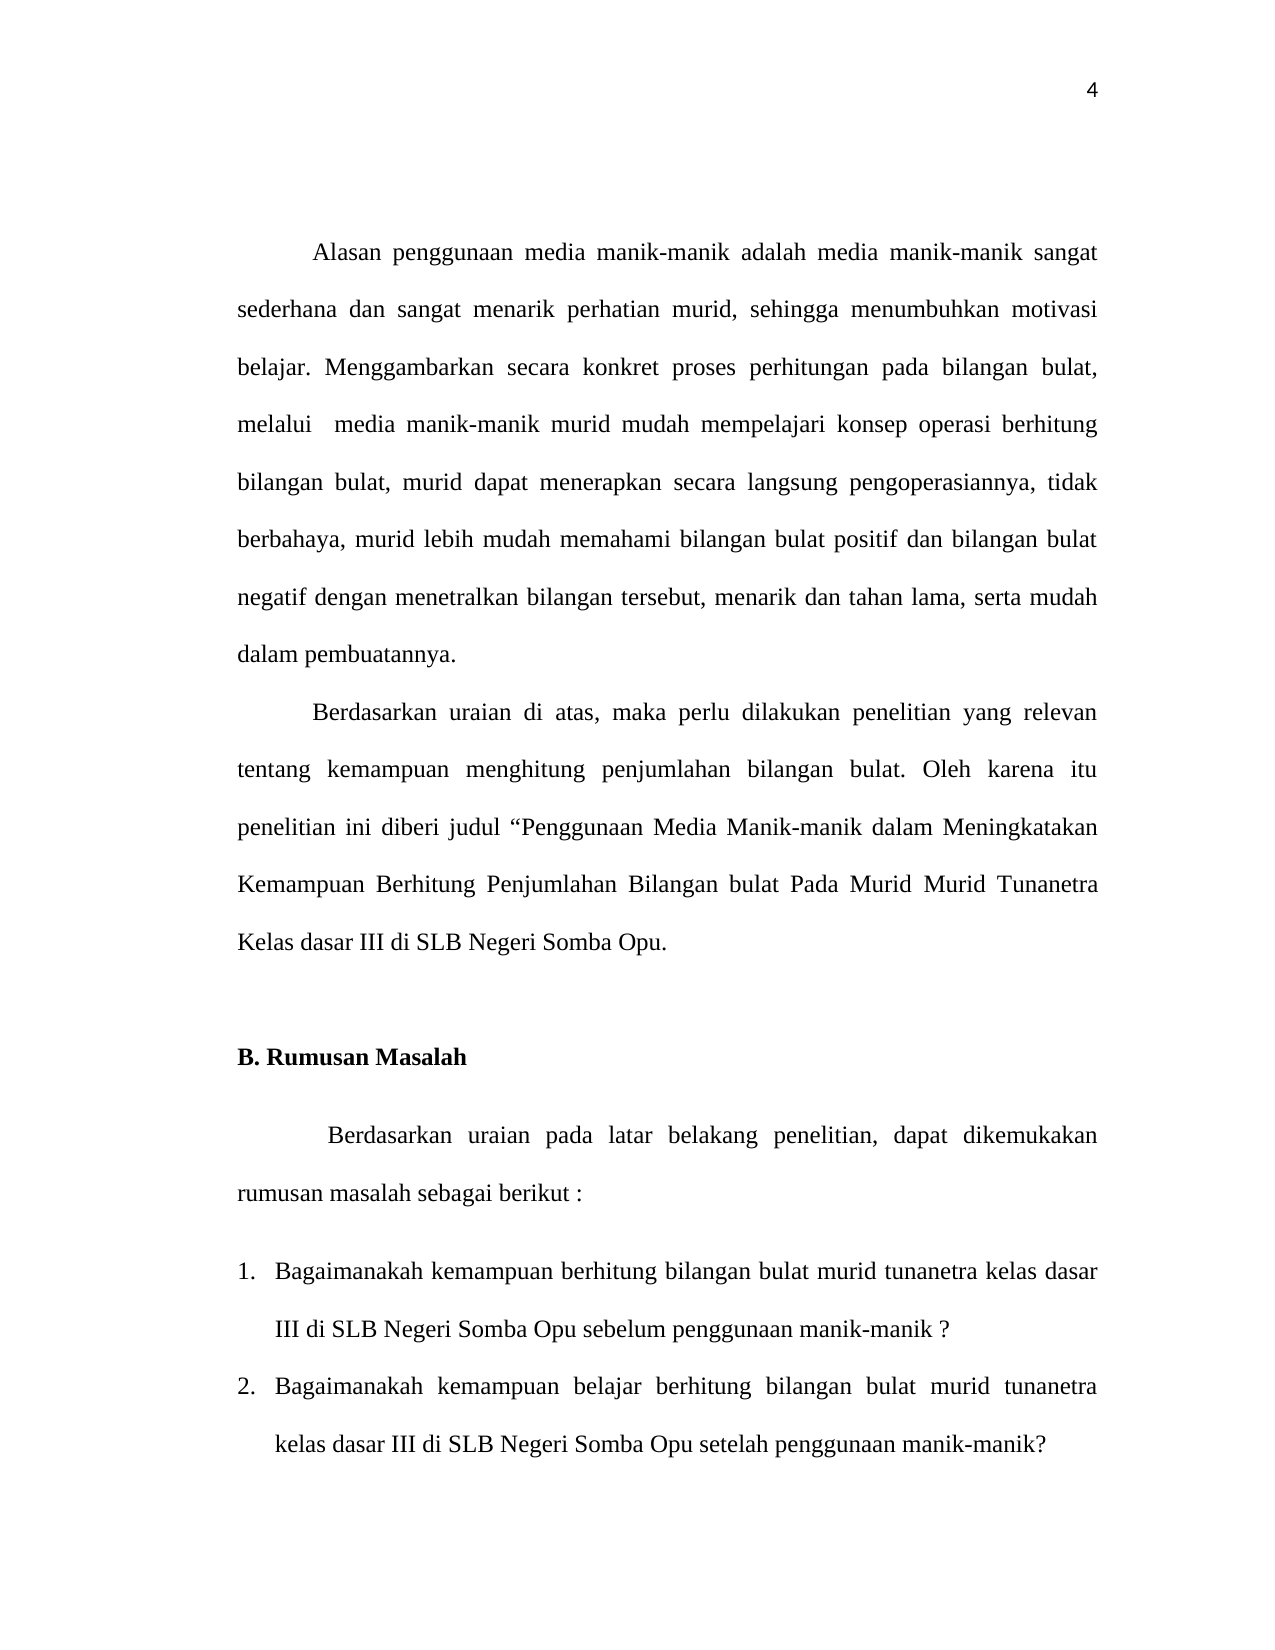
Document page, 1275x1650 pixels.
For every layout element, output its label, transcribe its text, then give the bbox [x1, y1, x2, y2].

list Bagaimanakah kemampuan berhitung bilangan bulat murid tunanetra kelas dasar III di SLB Negeri Somba Opu sebelum penggunaan manik-manik ? [237, 1256, 1098, 1342]
text Berdasarkan uraian di atas, maka perlu dilakukan penelitian yang relevan tentang kemampuan menghitung penjumlahan bilangan bulat. Oleh karena itu penelitian ini diberi judul “Penggunaan Media Manik-manik dalam Meningkatakan Kemampuan Berhitung Penjumlahan Bilangan bulat Pada Murid Murid Tunanetra Kelas dasar III di SLB Negeri Somba Opu. [237, 697, 1098, 956]
text Berdasarkan uraian pada latar belakang penelitian, dapat dikemukakan rumusan masalah sebagai berikut : [237, 1120, 1098, 1207]
text B. Rumusan Masalah [237, 1042, 1098, 1071]
list Bagaimanakah kemampuan belajar berhitung bilangan bulat murid tunanetra kelas dasar III di SLB Negeri Somba Opu setelah penggunaan manik-manik? [237, 1371, 1098, 1457]
text Alasan penggunaan media manik-manik adalah media manik-manik sangat sederhana dan sangat menarik perhatian murid, sehingga menumbuhkan motivasi belajar. Menggambarkan secara konkret proses perhitungan pada bilangan bulat, melalui media manik-manik murid mudah mempelajari konsep operasi berhitung bilangan bulat, murid dapat menerapkan secara langsung pengoperasiannya, tidak berbahaya, murid lebih mudah memahami bilangan bulat positif dan bilangan bulat negatif dengan menetralkan bilangan tersebut, menarik dan tahan lama, serta mudah dalam pembuatannya. [237, 237, 1098, 668]
